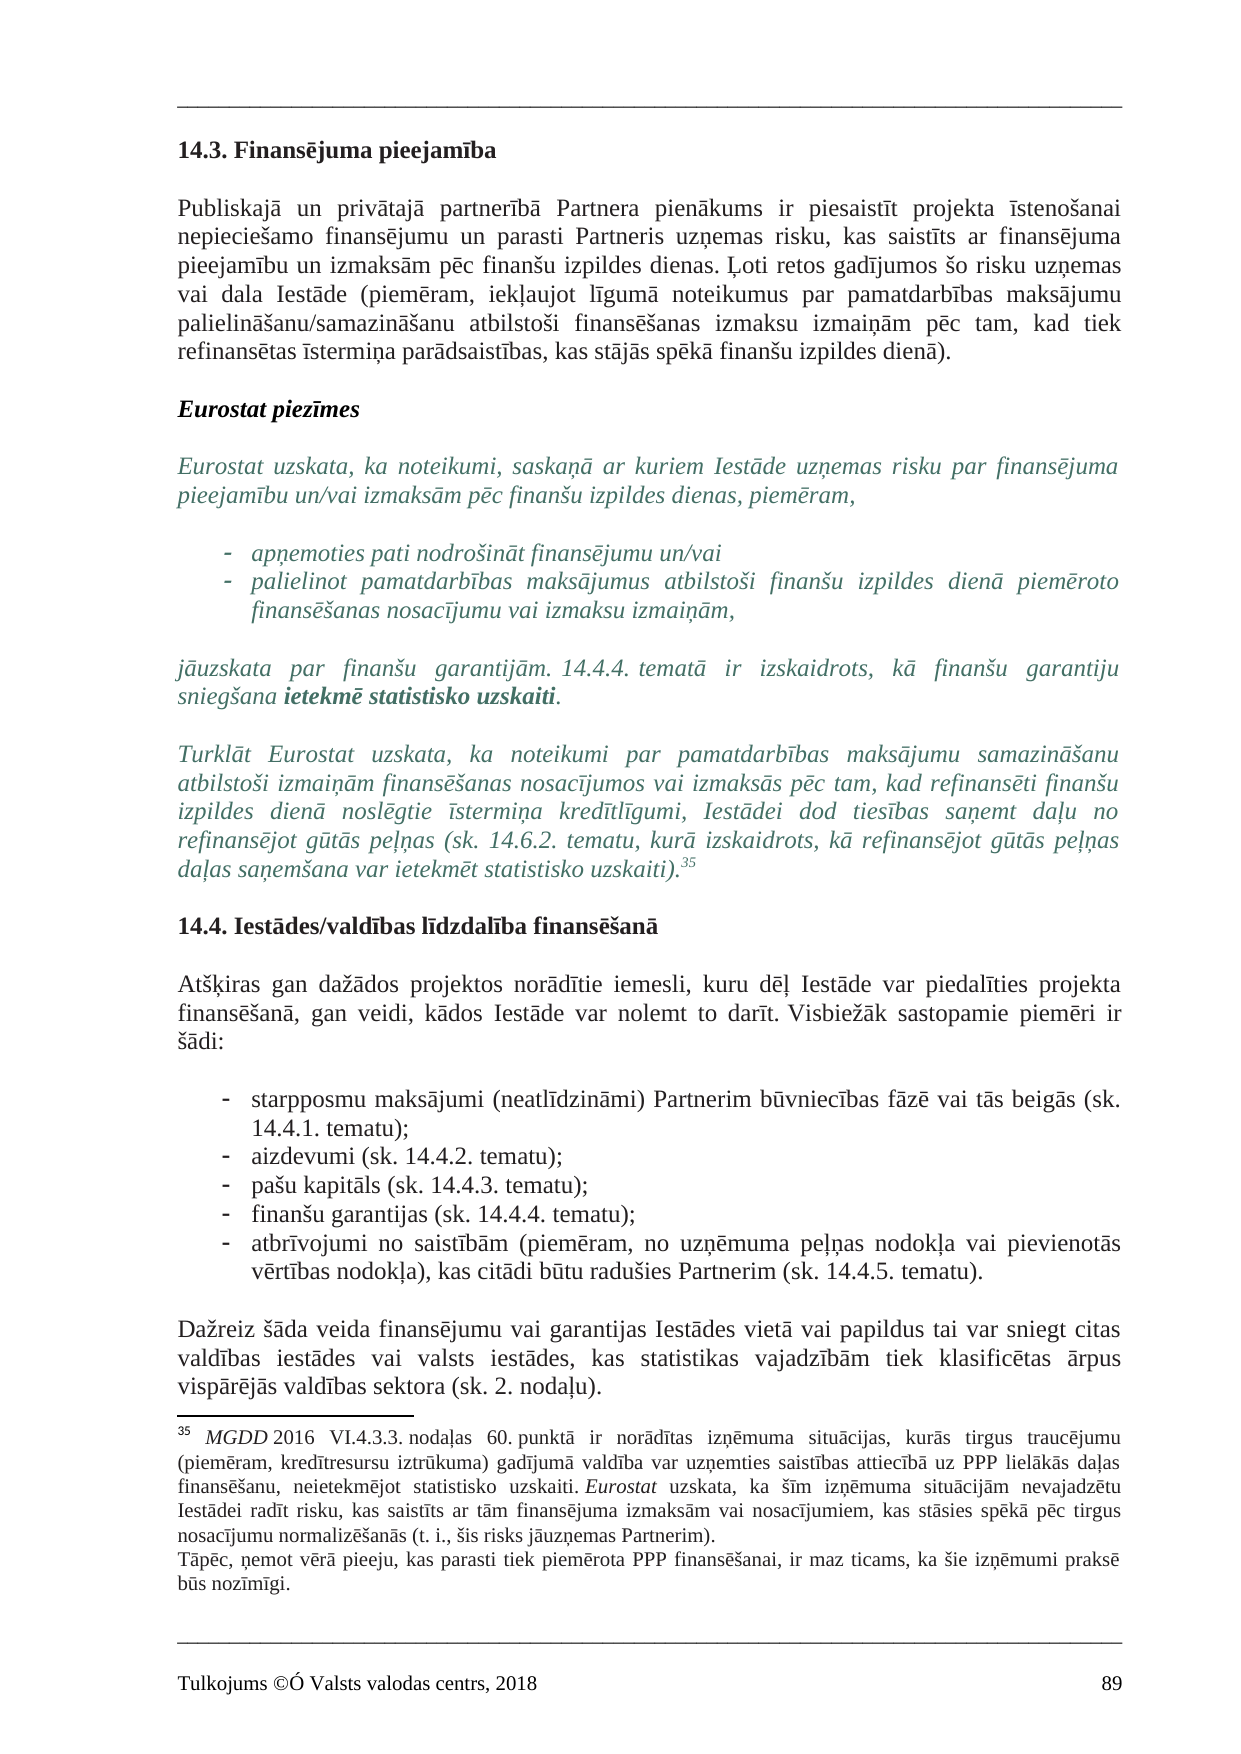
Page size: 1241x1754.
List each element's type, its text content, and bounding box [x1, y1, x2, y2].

text Eurostat uzskata, ka noteikumi, saskaņā ar kuriem Iestāde uzņemas risku par finansējuma pieejamību un/vai izmaksām pēc finanšu izpildes dienas, piemēram, [177, 451, 1122, 509]
list apņemoties pati nodrošināt finansējumu un/vai [222, 538, 1122, 566]
text 14.3. Finansējuma pieejamība [177, 135, 1122, 164]
list palielinot pamatdarbības maksājumus atbilstoši finanšu izpildes dienā piemēroto finansēšanas nosacījumu vai izmaksu izmaiņām, [222, 566, 1122, 624]
text jāuzskata par finanšu garantijām. 14.4.4. tematā ir izskaidrots, kā finanšu garantiju sniegšana ietekmē statistisko uzskaiti. [177, 653, 1122, 710]
list finanšu garantijas (sk. 14.4.4. tematu); [222, 1199, 1122, 1228]
list starpposmu maksājumi (neatlīdzināmi) Partnerim būvniecības fāzē vai tās beigās (sk. 14.4.1. tematu); [222, 1084, 1122, 1141]
list pašu kapitāls (sk. 14.4.3. tematu); [222, 1170, 1122, 1199]
text Atšķiras gan dažādos projektos norādītie iemesli, kuru dēļ Iestāde var piedalīties projekta finansēšanā, gan veidi, kādos Iestāde var nolemt to darīt. Visbiežāk sastopamie piemēri ir šādi: [177, 969, 1122, 1055]
text Turklāt Eurostat uzskata, ka noteikumi par pamatdarbības maksājumu samazināšanu atbilstoši izmaiņām finansēšanas nosacījumos vai izmaksās pēc tam, kad refinansēti finanšu izpildes dienā noslēgtie īstermiņa kredītlīgumi, Iestādei dod tiesības saņemt daļu no refinansējot gūtās peļņas (sk. 14.6.2. tematu, kurā izskaidrots, kā refinansējot gūtās peļņas daļas saņemšana var ietekmēt statistisko uzskaiti). [177, 739, 1122, 883]
list aizdevumi (sk. 14.4.2. tematu); [222, 1141, 1122, 1170]
list atbrīvojumi no saistībām (piemēram, no uzņēmuma peļņas nodokļa vai pievienotās vērtības nodokļa), kas citādi būtu radušies Partnerim (sk. 14.4.5. tematu). [222, 1228, 1122, 1285]
text Eurostat piezīmes [177, 394, 1122, 423]
text Publiskajā un privātajā partnerībā Partnera pienākums ir piesaistīt projekta īstenošanai nepieciešamo finansējumu un parasti Partneris uzņemas risku, kas saistīts ar finansējuma pieejamību un izmaksām pēc finanšu izpildes dienas. Ļoti retos gadījumos šo risku uzņemas vai dala Iestāde (piemēram, iekļaujot līgumā noteikumus par pamatdarbības maksājumu palielināšanu/samazināšanu atbilstoši finansēšanas izmaksu izmaiņām pēc tam, kad tiek refinansētas īstermiņa parādsaistības, kas stājās spēkā finanšu izpildes dienā). [177, 193, 1122, 365]
text 14.4. Iestādes/valdības līdzdalība finansēšanā [177, 911, 1122, 940]
text Dažreiz šāda veida finansējumu vai garantijas Iestādes vietā vai papildus tai var sniegt citas valdības iestādes vai valsts iestādes, kas statistikas vajadzībām tiek klasificētas ārpus vispārējās valdības sektora (sk. 2. nodaļu). [177, 1314, 1122, 1400]
